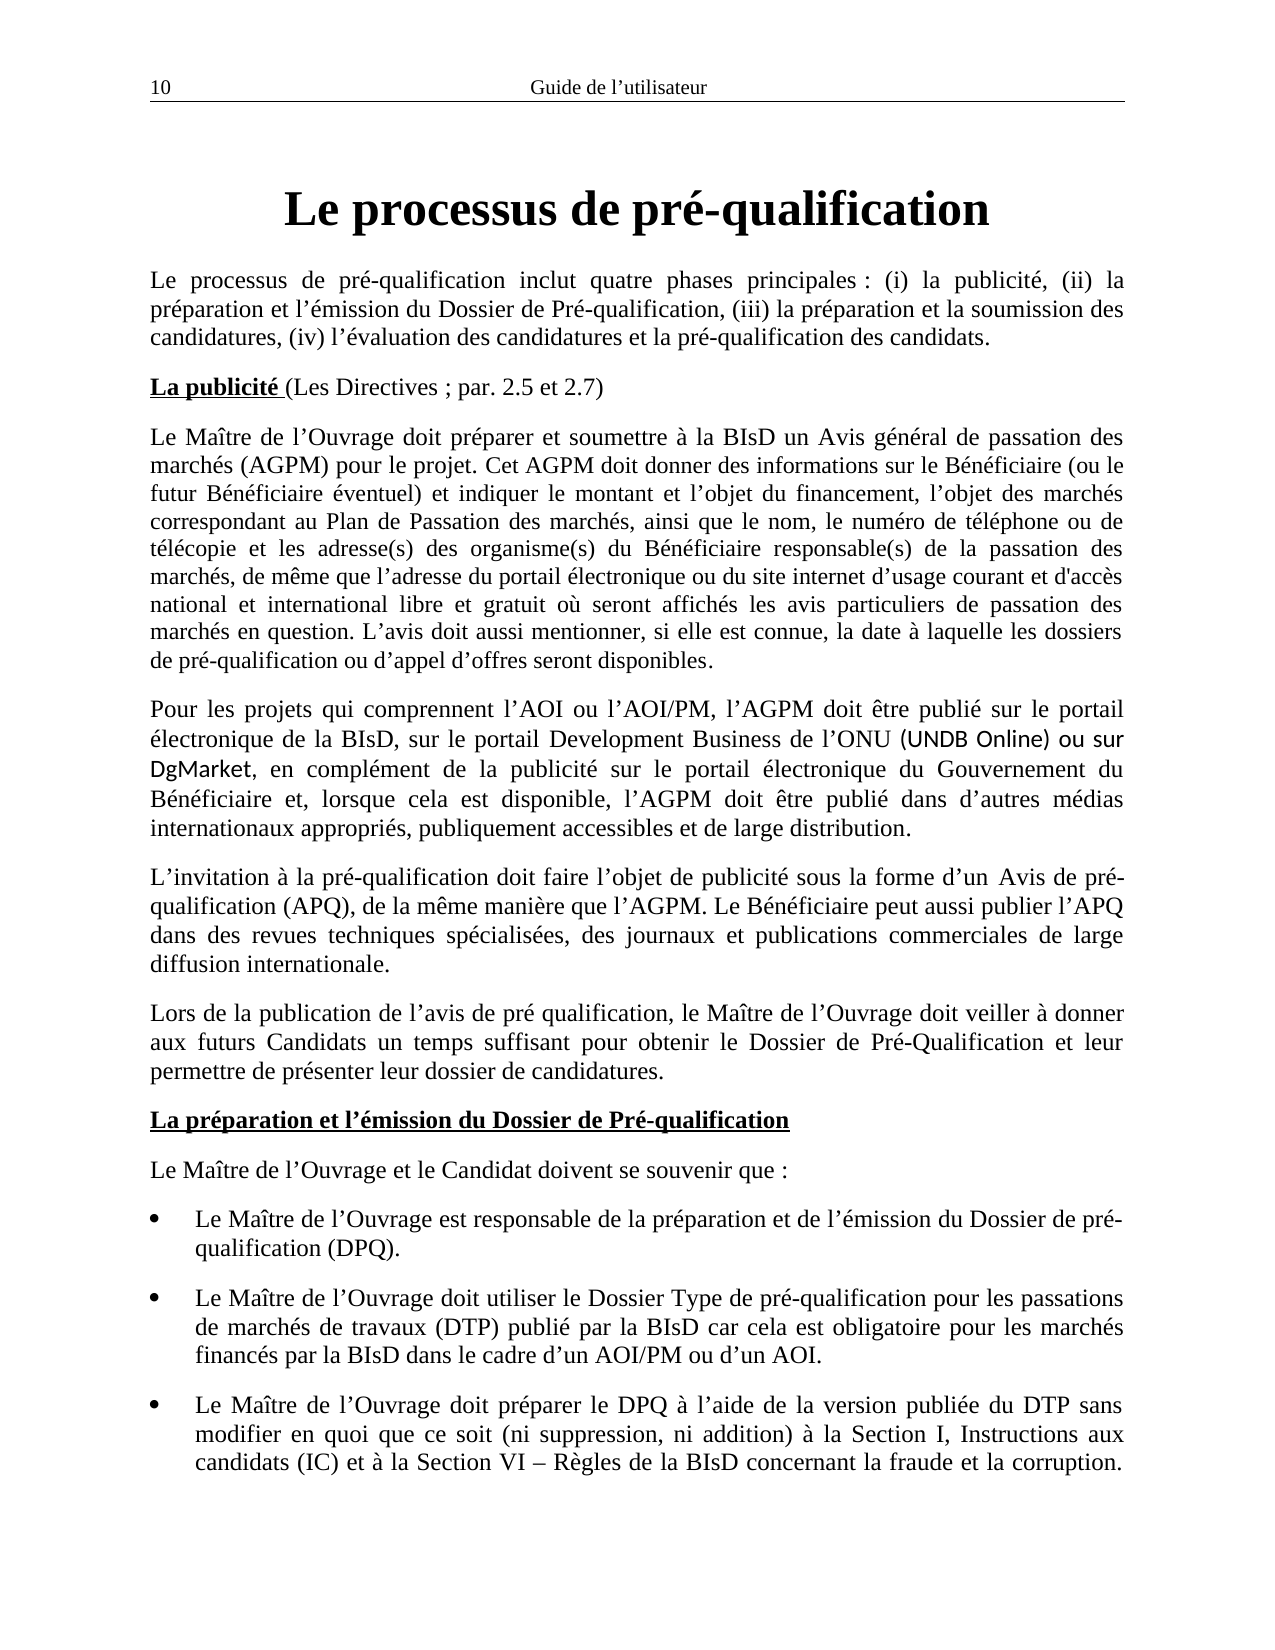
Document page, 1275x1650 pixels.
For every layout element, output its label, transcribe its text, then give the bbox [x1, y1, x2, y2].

text La publicité (Les Directives ; par. 2.5 et 2.7) [150, 372, 1125, 401]
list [150, 1390, 1125, 1476]
list Le Maître de l’Ouvrage doit utiliser le Dossier Type de pré-qualification pour les passations de marchés de travaux (DTP) publié par la BIsD car cela est obligatoire pour les marchés financés par la BIsD dans le cadre d’un AOI/PM ou d’un AOI. [150, 1283, 1125, 1369]
list Le Maître de l’Ouvrage est responsable de la préparation et de l’émission du Dossier de pré-qualification (DPQ). [150, 1204, 1125, 1262]
text La préparation et l’émission du Dossier de Pré-qualification [150, 1105, 1125, 1134]
text Lors de la publication de l’avis de pré qualification, le Maître de l’Ouvrage doit veiller à donner aux futurs Candidats un temps suffisant pour obtenir le Dossier de Pré-Qualification et leur permettre de présenter leur dossier de candidatures. [150, 998, 1125, 1084]
text Le Maître de l’Ouvrage doit préparer et soumettre à la BIsD un Avis général de passation des marchés (AGPM) pour le projet. Cet AGPM doit donner des informations sur le Bénéficiaire (ou le futur Bénéficiaire éventuel) et indiquer le montant et l’objet du financement, l’objet des marchés correspondant au Plan de Passation des marchés, ainsi que le nom, le numéro de téléphone ou de télécopie et les adresse(s) des organisme(s) du Bénéficiaire responsable(s) de la passation des marchés, de même que l’adresse du portail électronique ou du site internet d’usage courant et d'accès national et international libre et gratuit où seront affichés les avis particuliers de passation des marchés en question. L’avis doit aussi mentionner, si elle est connue, la date à laquelle les dossiers de pré-qualification ou d’appel d’offres seront disponibles. [150, 422, 1125, 673]
text L’invitation à la pré-qualification doit faire l’objet de publicité sous la forme d’un Avis de pré-qualification (APQ), de la même manière que l’AGPM. Le Bénéficiaire peut aussi publier l’APQ dans des revues techniques spécialisées, des journaux et publications commerciales de large diffusion internationale. [150, 862, 1125, 977]
text Pour les projets qui comprennent l’AOI ou l’AOI/PM, l’AGPM doit être publié sur le portail électronique de la BIsD, sur le portail Development Business de l’ONU (UNDB Online) ou sur DgMarket, en complément de la publicité sur le portail électronique du Gouvernement du Bénéficiaire et, lorsque cela est disponible, l’AGPM doit être publié dans d’autres médias internationaux appropriés, publiquement accessibles et de large distribution. [150, 694, 1125, 842]
text Le Maître de l’Ouvrage et le Candidat doivent se souvenir que : [150, 1155, 1125, 1184]
text Le processus de pré-qualification inclut quatre phases principales : (i) la publicité, (ii) la préparation et l’émission du Dossier de Pré-qualification, (iii) la préparation et la soumission des candidatures, (iv) l’évaluation des candidatures et la pré-qualification des candidats. [150, 265, 1125, 351]
text Le processus de pré-qualification [150, 179, 1125, 236]
